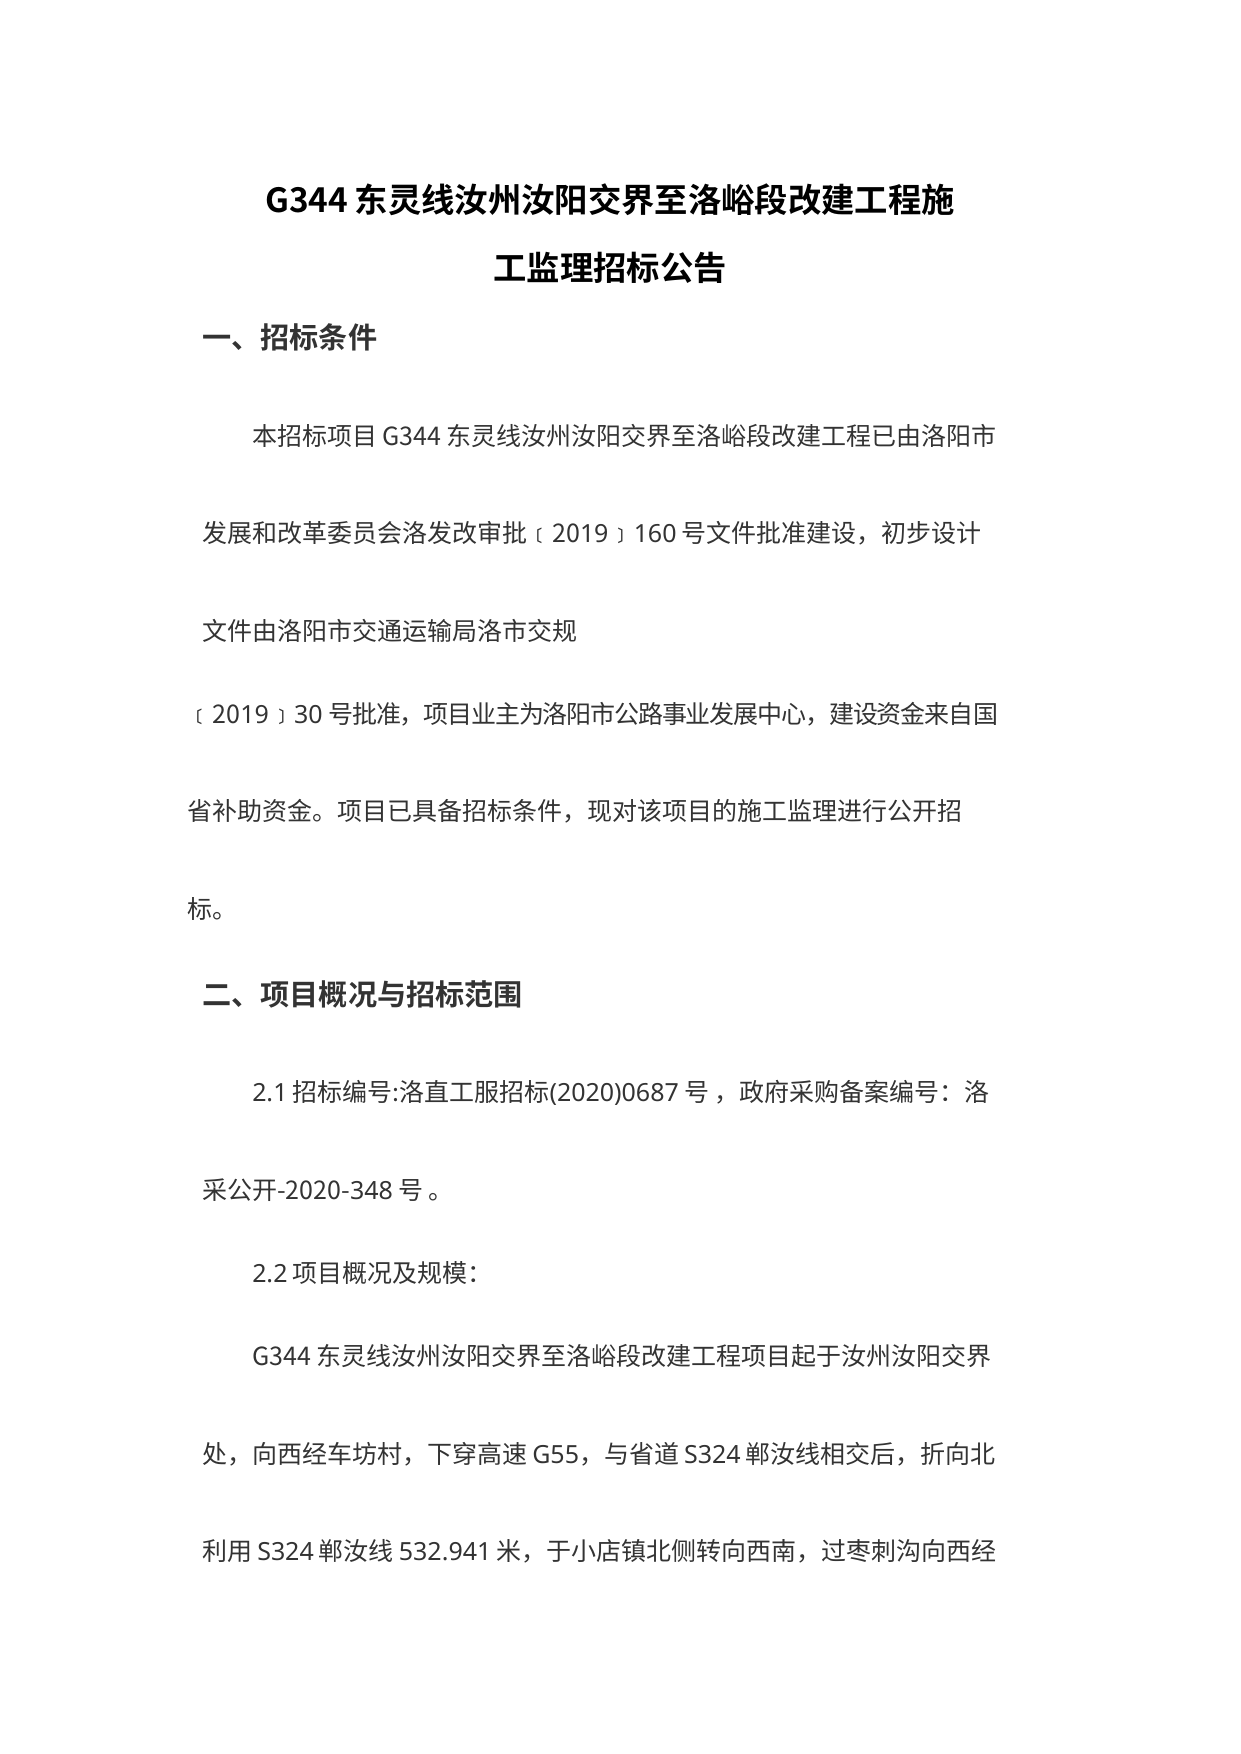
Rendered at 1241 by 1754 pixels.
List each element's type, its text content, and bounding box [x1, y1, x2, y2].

text G344东灵线汝州汝阳交界至洛峪段改建工程施工监理招标公告 [258, 165, 961, 298]
text 2.2项目概况及规模： [202, 1239, 1000, 1304]
text 2.1招标编号:洛直工服招标(2020)0687号 ，政府采购备案编号：洛采公开-2020-348号 。 [202, 1058, 1000, 1221]
text ﹝2019﹞30 号批准，项目业主为洛阳市公路事业发展中心，建设资金来自国省补助资金。项目已具备招标条件，现对该项目的施工监理进行公开招标。 [187, 680, 1001, 940]
text 一、招标条件 [202, 303, 1053, 368]
text 本招标项目G344东灵线汝州汝阳交界至洛峪段改建工程已由洛阳市发展和改革委员会洛发改审批﹝2019﹞160号文件批准建设，初步设计文件由洛阳市交通运输局洛市交规 [202, 402, 1000, 662]
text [202, 1322, 1000, 1582]
text 二、项目概况与招标范围 [202, 960, 1053, 1025]
